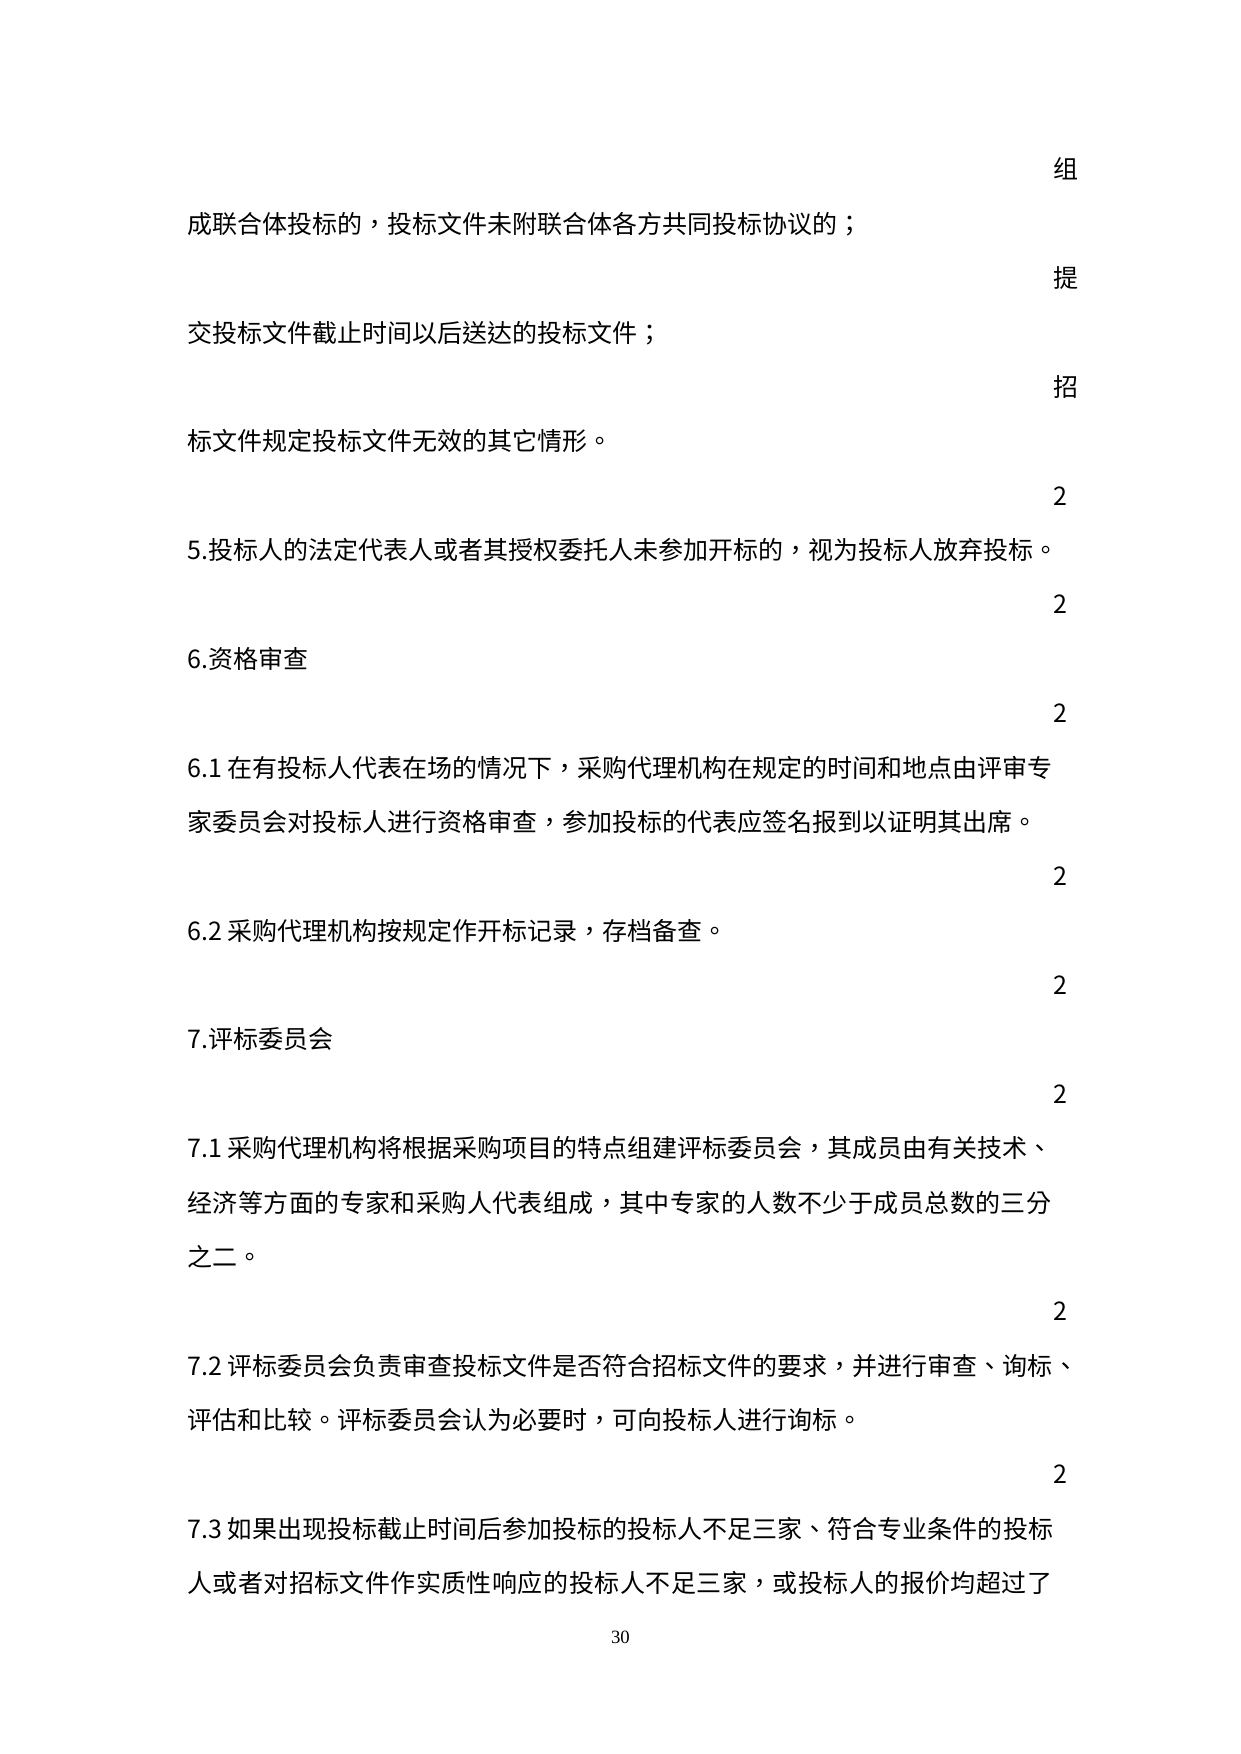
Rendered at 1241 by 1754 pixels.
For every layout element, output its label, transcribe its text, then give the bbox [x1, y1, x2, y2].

text 27.1采购代理机构将根据采购项目的特点组建评标委员会，其成员由有关技术、经济等方面的专家和采购人代表组成，其中专家的人数不少于成员总数的三分之二。 [187, 1074, 1053, 1274]
text 组成联合体投标的，投标文件未附联合体各方共同投标协议的； [187, 150, 1053, 241]
text 26.资格审查 [187, 585, 1053, 676]
text 25.投标人的法定代表人或者其授权委托人未参加开标的，视为投标人放弃投标。 [187, 476, 1053, 567]
text 招标文件规定投标文件无效的其它情形。 [187, 367, 1053, 458]
text 27.评标委员会 [187, 966, 1053, 1056]
text 提交投标文件截止时间以后送达的投标文件； [187, 259, 1053, 349]
text 27.2 评标委员会负责审查投标文件是否符合招标文件的要求，并进行审查、询标、评估和比较。评标委员会认为必要时，可向投标人进行询标。 [187, 1292, 1053, 1437]
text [187, 1455, 1053, 1600]
text 26.1在有投标人代表在场的情况下，采购代理机构在规定的时间和地点由评审专家委员会对投标人进行资格审查，参加投标的代表应签名报到以证明其出席。 [187, 694, 1053, 839]
text 26.2采购代理机构按规定作开标记录，存档备查。 [187, 857, 1053, 947]
